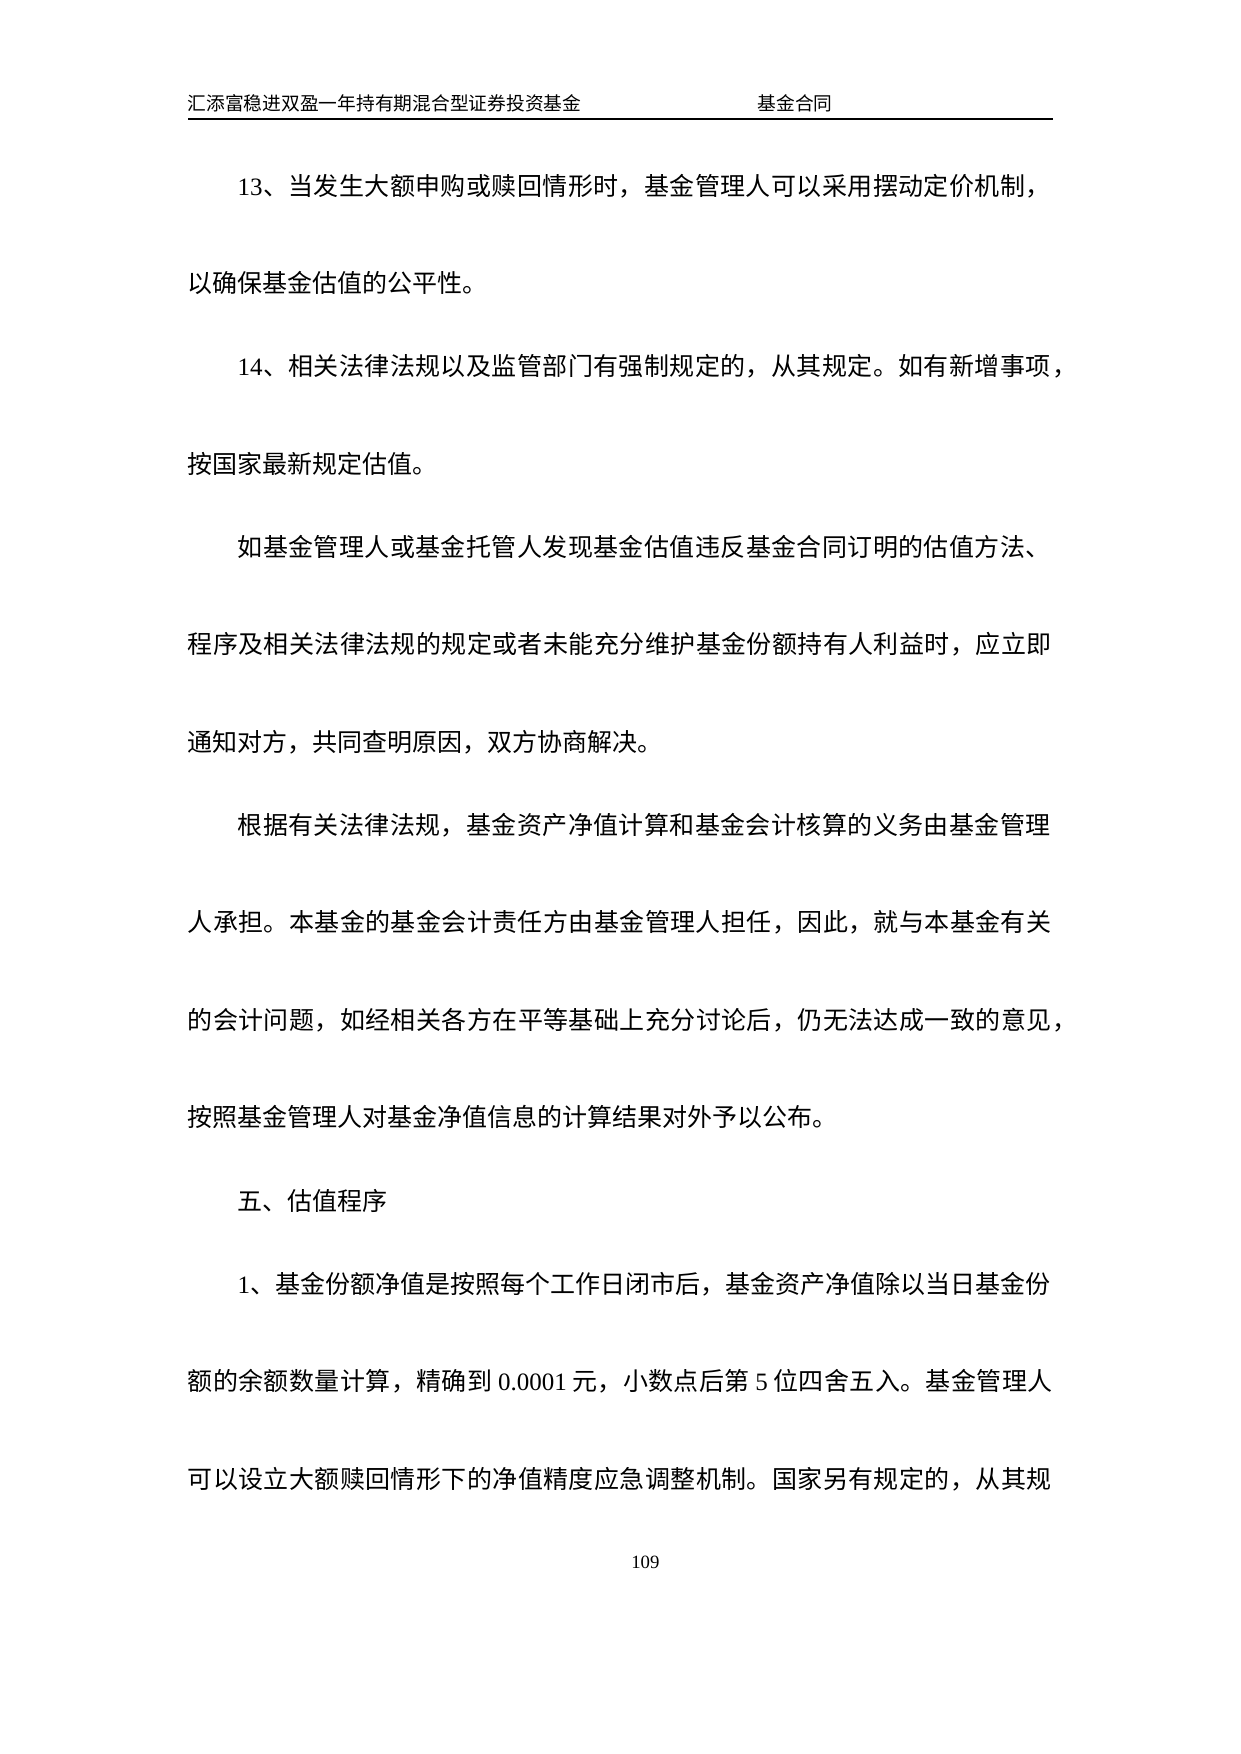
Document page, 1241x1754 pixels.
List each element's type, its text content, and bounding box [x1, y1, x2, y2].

text 如基金管理人或基金托管人发现基金估值违反基金合同订明的估值方法、程序及相关法律法规的规定或者未能充分维护基金份额持有人利益时，应立即通知对方，共同查明原因，双方协商解决。 [187, 513, 1053, 773]
text 13、当发生大额申购或赎回情形时，基金管理人可以采用摆动定价机制，以确保基金估值的公平性。 [187, 152, 1053, 314]
text 根据有关法律法规，基金资产净值计算和基金会计核算的义务由基金管理人承担。本基金的基金会计责任方由基金管理人担任，因此，就与本基金有关的会计问题，如经相关各方在平等基础上充分讨论后，仍无法达成一致的意见，按照基金管理人对基金净值信息的计算结果对外予以公布。 [187, 791, 1053, 1148]
text 五、估值程序 [187, 1167, 1053, 1232]
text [187, 1250, 1053, 1510]
text 14、相关法律法规以及监管部门有强制规定的，从其规定。如有新增事项，按国家最新规定估值。 [187, 332, 1053, 495]
